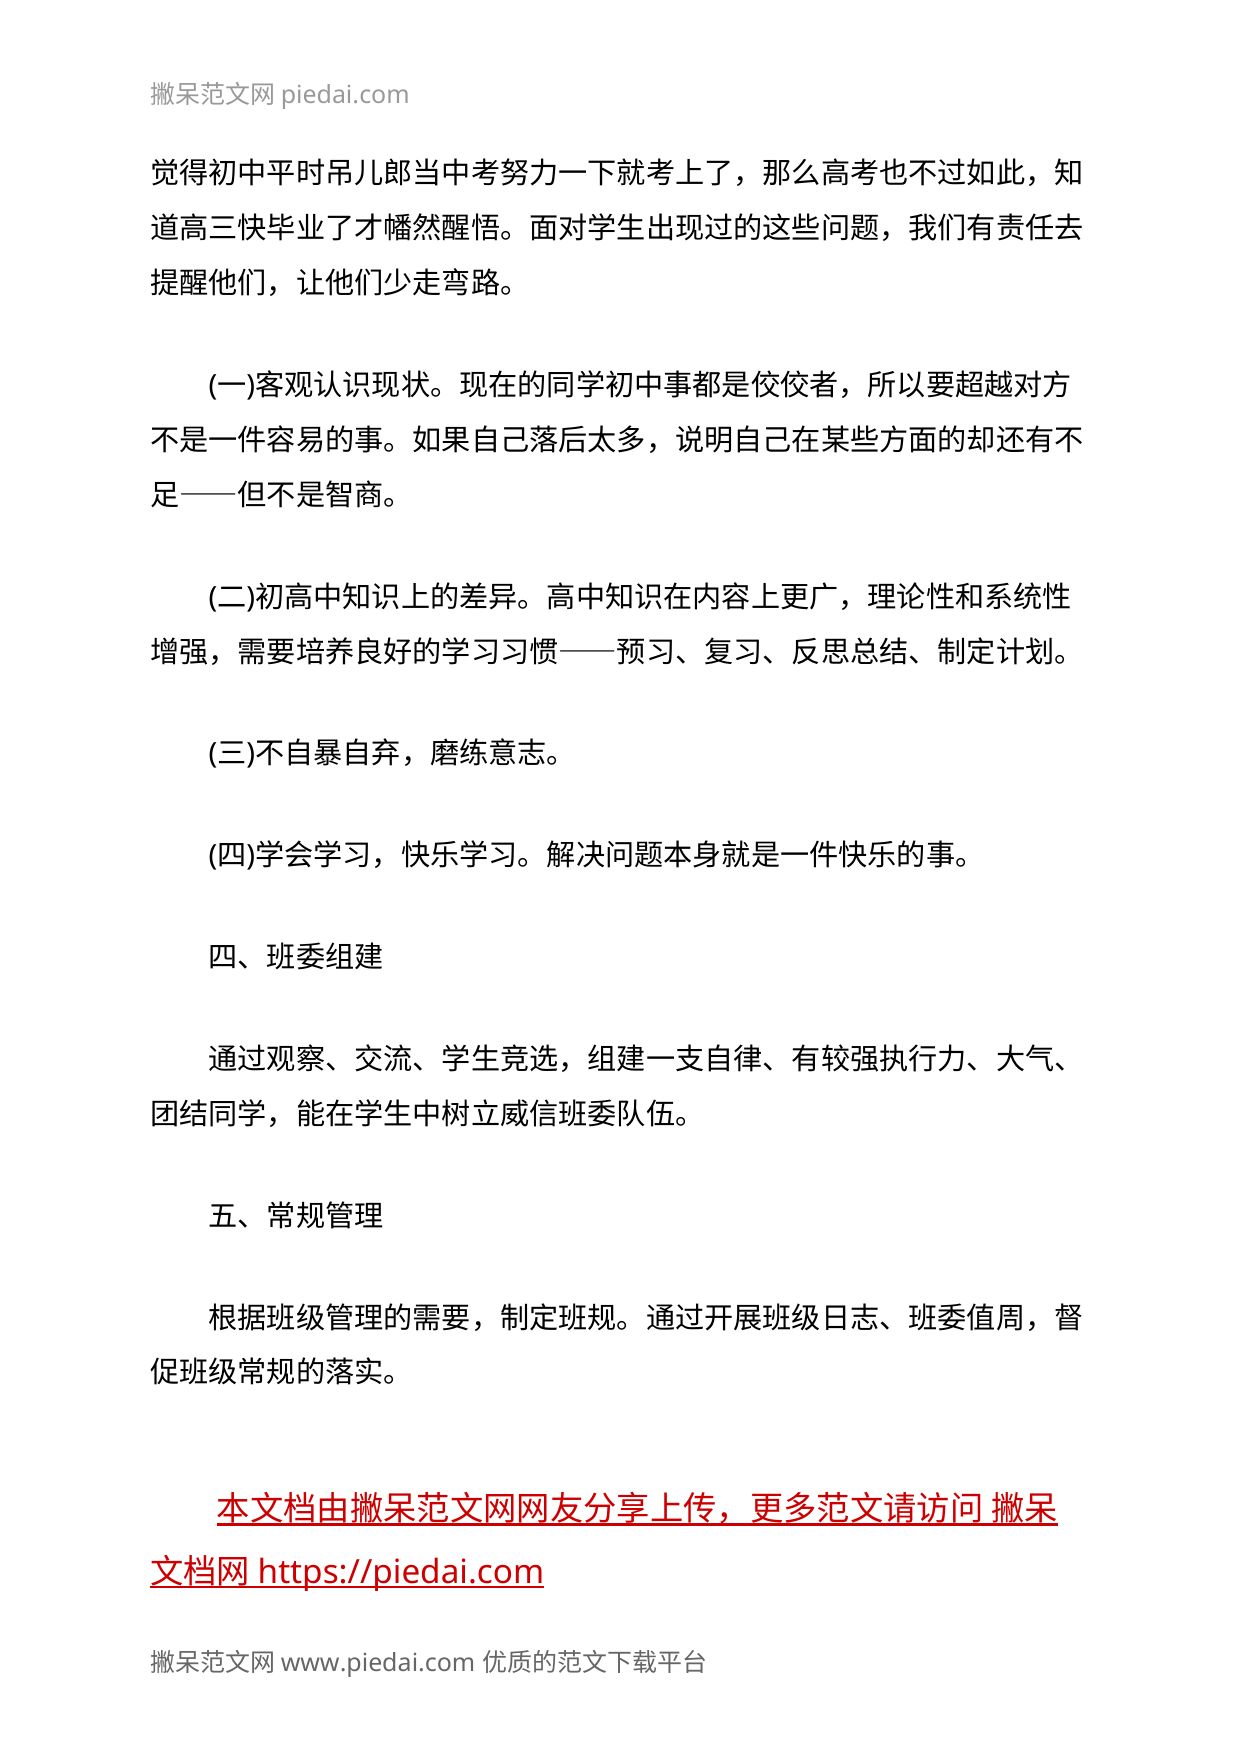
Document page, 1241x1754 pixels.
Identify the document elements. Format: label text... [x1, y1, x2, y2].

text 根据班级管理的需要，制定班规。通过开展班级日志、班委值周，督促班级常规的落实。 [150, 1294, 1090, 1391]
text (三)不自暴自弃，磨练意志。 [150, 730, 1090, 772]
text 五、常规管理 [150, 1192, 1090, 1235]
text 四、班委组建 [150, 934, 1090, 976]
text (二)初高中知识上的差异。高中知识在内容上更广，理论性和系统性增强，需要培养良好的学习习惯——预习、复习、反思总结、制定计划。 [150, 573, 1090, 671]
text (一)客观认识现状。现在的同学初中事都是佼佼者，所以要超越对方不是一件容易的事。如果自己落后太多，说明自己在某些方面的却还有不足——但不是智商。 [150, 362, 1090, 514]
text 通过观察、交流、学生竞选，组建一支自律、有较强执行力、大气、团结同学，能在学生中树立威信班委队伍。 [150, 1036, 1090, 1133]
text 本文档由撇呆范文网网友分享上传，更多范文请访问 撇呆文档网 https://piedai.com [150, 1482, 1090, 1593]
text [150, 150, 1090, 302]
text (四)学会学习，快乐学习。解决问题本身就是一件快乐的事。 [150, 832, 1090, 874]
